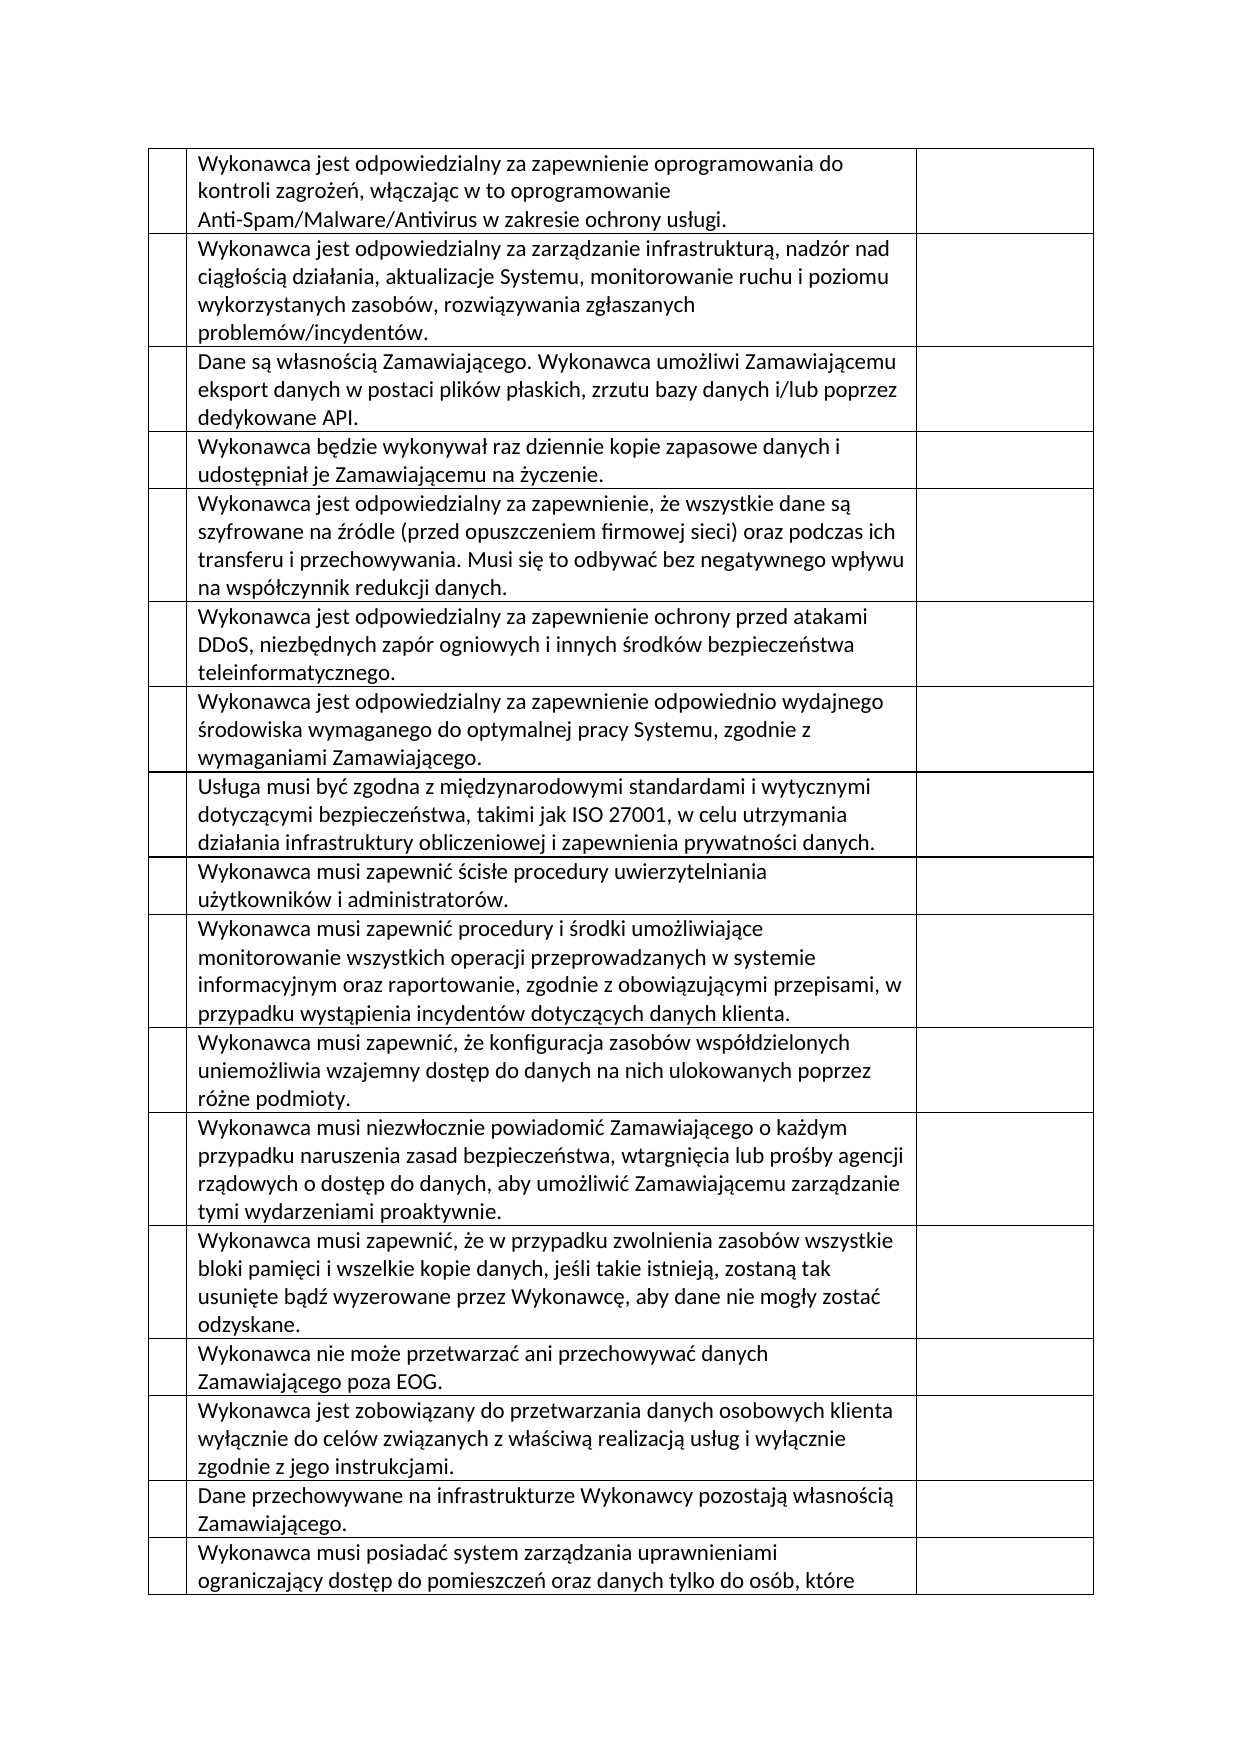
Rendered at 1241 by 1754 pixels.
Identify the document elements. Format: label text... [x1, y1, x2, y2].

table_cell [149, 234, 186, 346]
table_cell [917, 1113, 1093, 1225]
table_cell Wykonawca musi niezwłocznie powiadomić Zamawiającego o każdym przypadku naruszenia zasad bezpieczeństwa, wtargnięcia lub prośby agencji rządowych o dostęp do danych, aby umożliwić Zamawiającemu zarządzanie tymi wydarzeniami proaktywnie. [187, 1113, 916, 1225]
table_cell [149, 858, 186, 913]
table_cell [917, 347, 1093, 431]
table_cell [917, 1028, 1093, 1112]
table_cell [149, 1113, 186, 1225]
table_cell [149, 773, 186, 856]
table_cell Wykonawca jest odpowiedzialny za zapewnienie odpowiednio wydajnego środowiska wymaganego do optymalnej pracy Systemu, zgodnie z wymaganiami Zamawiającego. [187, 687, 916, 771]
table_cell [917, 1481, 1093, 1537]
table_cell [917, 602, 1093, 686]
table_cell [917, 234, 1093, 346]
table_cell [149, 602, 186, 686]
table_cell Dane przechowywane na infrastrukturze Wykonawcy pozostają własnością Zamawiającego. [187, 1481, 916, 1537]
table_cell [917, 1226, 1093, 1338]
table_cell [149, 1339, 186, 1395]
table_cell [149, 1028, 186, 1112]
table_cell [917, 489, 1093, 601]
table_cell [149, 489, 186, 601]
table_cell Wykonawca jest zobowiązany do przetwarzania danych osobowych klienta wyłącznie do celów związanych z właściwą realizacją usług i wyłącznie zgodnie z jego instrukcjami. [187, 1396, 916, 1480]
table_cell Wykonawca jest odpowiedzialny za zapewnienie oprogramowania do kontroli zagrożeń, włączając w to oprogramowanie Anti-Spam/Malware/Antivirus w zakresie ochrony usługi. [187, 149, 916, 233]
table_cell [917, 1339, 1093, 1395]
table_cell [917, 858, 1093, 913]
table_cell [917, 432, 1093, 488]
table_cell [149, 1396, 186, 1480]
table_cell [917, 1396, 1093, 1480]
table_cell Wykonawca jest odpowiedzialny za zarządzanie infrastrukturą, nadzór nad ciągłością działania, aktualizacje Systemu, monitorowanie ruchu i poziomu wykorzystanych zasobów, rozwiązywania zgłaszanych problemów/incydentów. [187, 234, 916, 346]
table_cell [917, 915, 1093, 1027]
table_cell Wykonawca musi zapewnić procedury i środki umożliwiające monitorowanie wszystkich operacji przeprowadzanych w systemie informacyjnym oraz raportowanie, zgodnie z obowiązującymi przepisami, w przypadku wystąpienia incydentów dotyczących danych klienta. [187, 915, 916, 1027]
table_cell [149, 149, 186, 233]
table_cell [917, 687, 1093, 771]
table_cell Wykonawca musi zapewnić ścisłe procedury uwierzytelniania użytkowników i administratorów. [187, 858, 916, 913]
table_cell Wykonawca nie może przetwarzać ani przechowywać danych Zamawiającego poza EOG. [187, 1339, 916, 1395]
table_cell [149, 347, 186, 431]
table_cell Wykonawca jest odpowiedzialny za zapewnienie, że wszystkie dane są szyfrowane na źródle (przed opuszczeniem firmowej sieci) oraz podczas ich transferu i przechowywania. Musi się to odbywać bez negatywnego wpływu na współczynnik redukcji danych. [187, 489, 916, 601]
table_cell Usługa musi być zgodna z międzynarodowymi standardami i wytycznymi dotyczącymi bezpieczeństwa, takimi jak ISO 27001, w celu utrzymania działania infrastruktury obliczeniowej i zapewnienia prywatności danych. [187, 773, 916, 856]
table_cell [149, 915, 186, 1027]
table_cell [149, 432, 186, 488]
table_cell Wykonawca będzie wykonywał raz dziennie kopie zapasowe danych i udostępniał je Zamawiającemu na życzenie. [187, 432, 916, 488]
table_cell Wykonawca musi zapewnić, że konfiguracja zasobów współdzielonych uniemożliwia wzajemny dostęp do danych na nich ulokowanych poprzez różne podmioty. [187, 1028, 916, 1112]
table_cell [149, 1481, 186, 1537]
table_cell [917, 149, 1093, 233]
table_cell [149, 1226, 186, 1338]
table_cell [917, 1538, 1093, 1594]
table_cell [149, 687, 186, 771]
table_cell Wykonawca jest odpowiedzialny za zapewnienie ochrony przed atakami DDoS, niezbędnych zapór ogniowych i innych środków bezpieczeństwa teleinformatycznego. [187, 602, 916, 686]
table_cell [917, 773, 1093, 856]
table_cell Dane są własnością Zamawiającego. Wykonawca umożliwi Zamawiającemu eksport danych w postaci plików płaskich, zrzutu bazy danych i/lub poprzez dedykowane API. [187, 347, 916, 431]
table_cell [149, 1538, 186, 1594]
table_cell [187, 1538, 916, 1594]
table_cell Wykonawca musi zapewnić, że w przypadku zwolnienia zasobów wszystkie bloki pamięci i wszelkie kopie danych, jeśli takie istnieją, zostaną tak usunięte bądź wyzerowane przez Wykonawcę, aby dane nie mogły zostać odzyskane. [187, 1226, 916, 1338]
